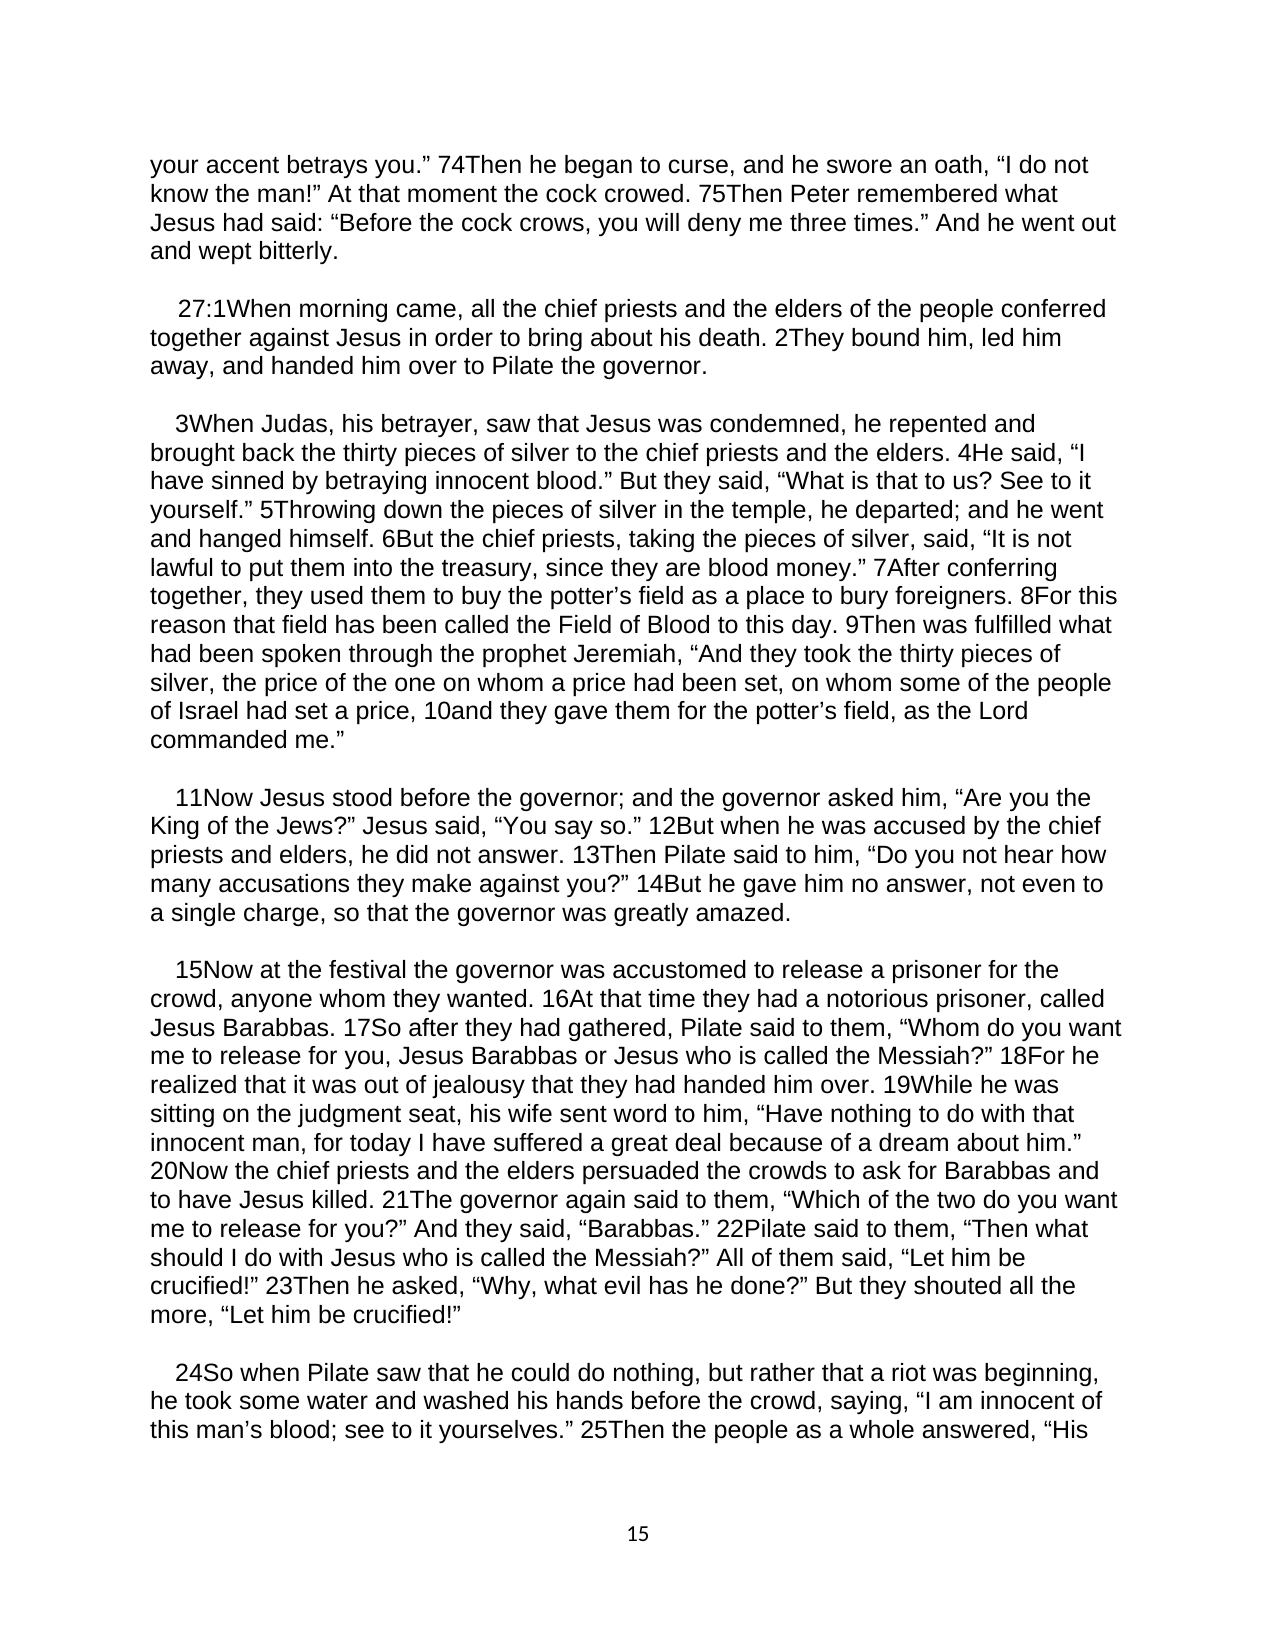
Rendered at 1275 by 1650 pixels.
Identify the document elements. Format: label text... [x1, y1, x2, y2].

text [150, 150, 1125, 265]
text 3When Judas, his betrayer, saw that Jesus was condemned, he repented and brought back the thirty pieces of silver to the chief priests and the elders. 4He said, “I have sinned by betraying innocent blood.” But they said, “What is that to us? See to it yourself.” 5Throwing down the pieces of silver in the temple, he departed; and he went and hanged himself. 6But the chief priests, taking the pieces of silver, said, “It is not lawful to put them into the treasury, since they are blood money.” 7After conferring together, they used them to buy the potter’s field as a place to bury foreigners. 8For this reason that field has been called the Field of Blood to this day. 9Then was fulfilled what had been spoken through the prophet Jeremiah, “And they took the thirty pieces of silver, the price of the one on whom a price had been set, on whom some of the people of Israel had set a price, 10and they gave them for the potter’s field, as the Lord commanded me.” [150, 409, 1125, 754]
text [150, 1357, 1125, 1444]
text 27:1When morning came, all the chief priests and the elders of the people conferred together against Jesus in order to bring about his death. 2They bound him, led him away, and handed him over to Pilate the governor. [150, 294, 1125, 380]
text 15Now at the festival the governor was accustomed to release a prisoner for the crowd, anyone whom they wanted. 16At that time they had a notorious prisoner, called Jesus Barabbas. 17So after they had gathered, Pilate said to them, “Whom do you want me to release for you, Jesus Barabbas or Jesus who is called the Messiah?” 18For he realized that it was out of jealousy that they had handed him over. 19While he was sitting on the judgment seat, his wife sent word to him, “Have nothing to do with that innocent man, for today I have suffered a great deal because of a dream about him.” 20Now the chief priests and the elders persuaded the crowds to ask for Barabbas and to have Jesus killed. 21The governor again said to them, “Which of the two do you want me to release for you?” And they said, “Barabbas.” 22Pilate said to them, “Then what should I do with Jesus who is called the Messiah?” All of them said, “Let him be crucified!” 23Then he asked, “Why, what evil has he done?” But they shouted all the more, “Let him be crucified!” [150, 955, 1125, 1329]
text 11Now Jesus stood before the governor; and the governor asked him, “Are you the King of the Jews?” Jesus said, “You say so.” 12But when he was accused by the chief priests and elders, he did not answer. 13Then Pilate said to him, “Do you not hear how many accusations they make against you?” 14But he gave him no answer, not even to a single charge, so that the governor was greatly amazed. [150, 782, 1125, 926]
